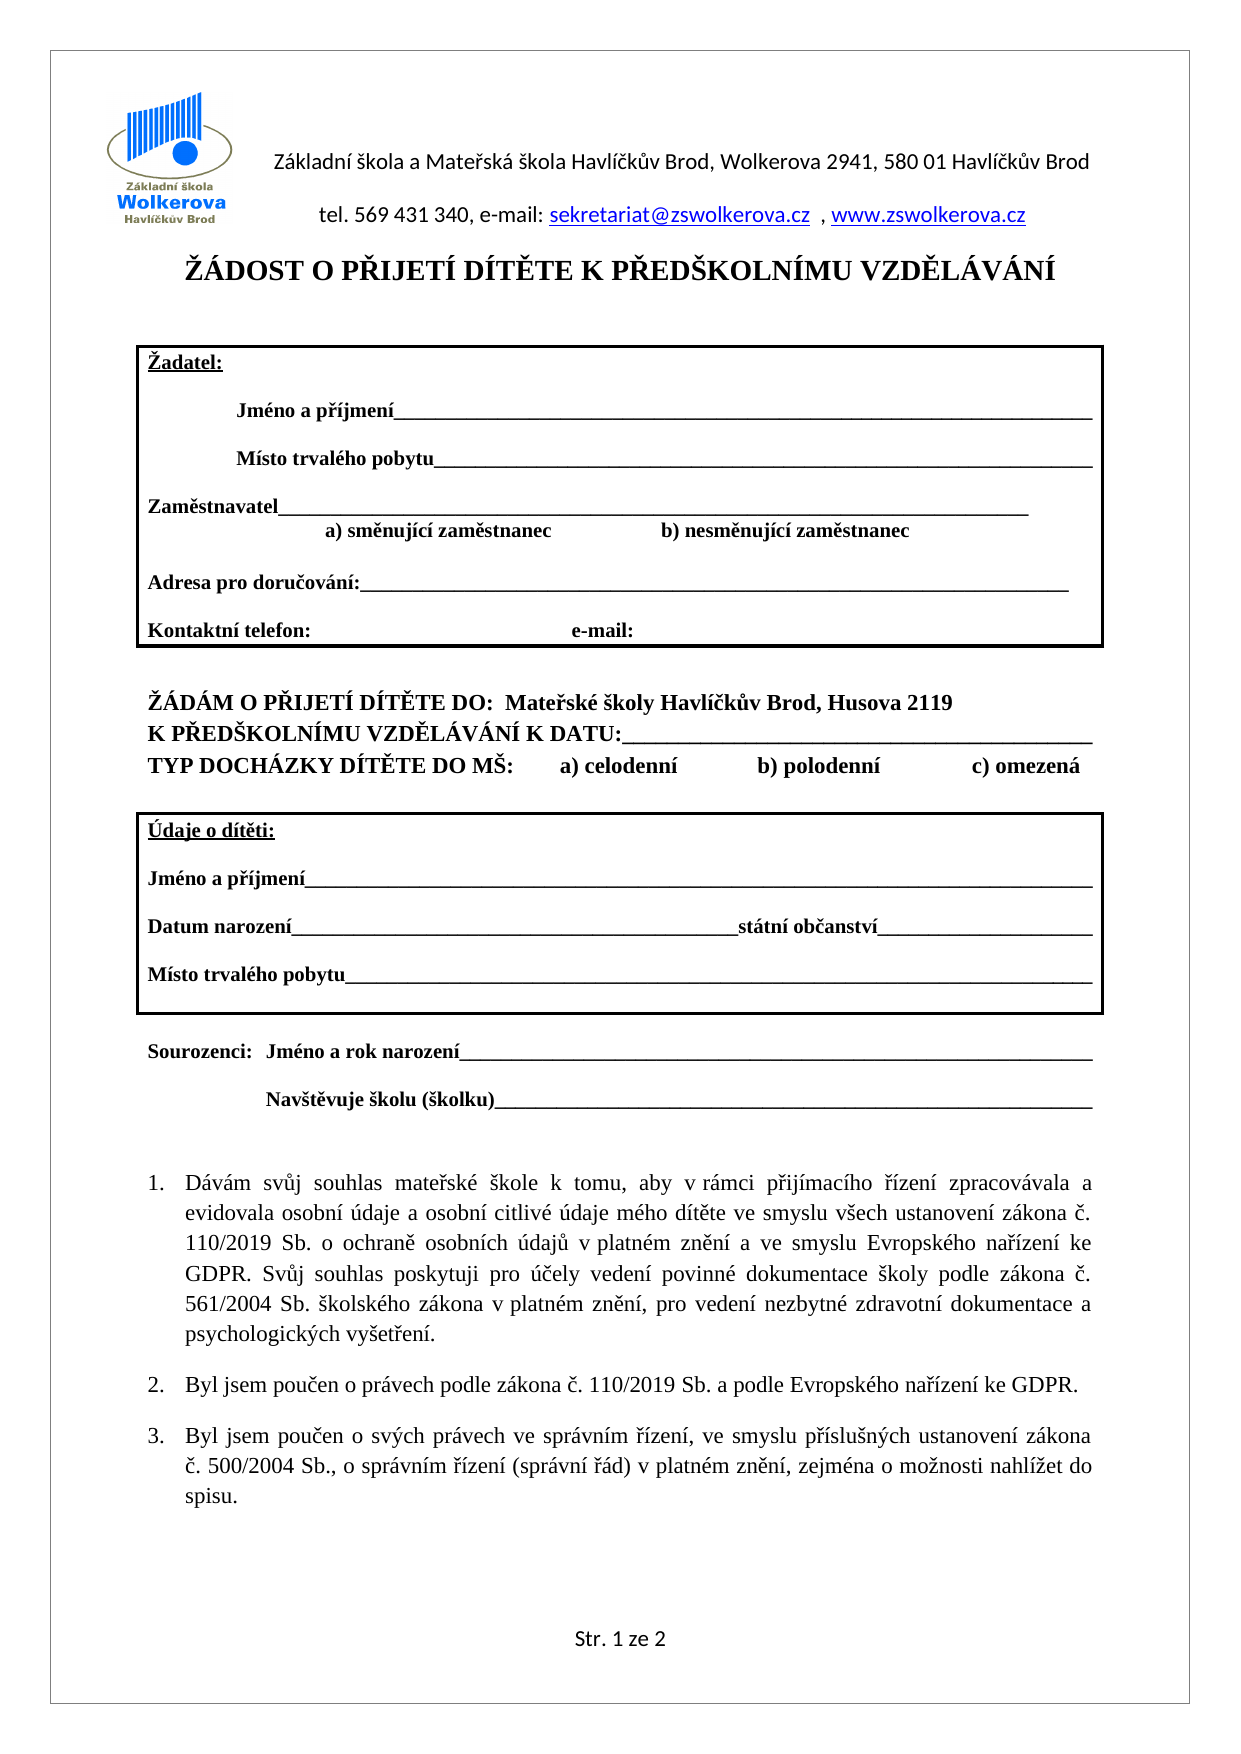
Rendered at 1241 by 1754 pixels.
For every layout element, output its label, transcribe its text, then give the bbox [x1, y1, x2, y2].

list Byl jsem poučen o svých právech ve správním řízení, ve smyslu příslušných ustanovení zákona č. 500/2004 Sb., o správním řízení (správní řád) v platném znění, zejména o možnosti nahlížet do spisu. [147, 1422, 1093, 1509]
text Zaměstnavatel________________________________________________________________________ [147, 494, 1093, 518]
text Žadatel: [139, 348, 1101, 374]
text Jméno a příjmení_____________________________________________________ [147, 866, 1093, 890]
text tel. 569 431 340, e-mail: sekretariat@zswolkerova.cz , www.zswolkerova.cz [147, 201, 1093, 228]
text Místo trvalého pobytu___________________________________________________________________ [147, 962, 1093, 986]
text Základní škola a Mateřská škola Havlíčkův Brod, Wolkerova 2941, 580 01 Havlíčkův Brod [233, 147, 1093, 176]
text Sourozenci: Jméno a rok narození [147, 1039, 1093, 1063]
text ŽÁDÁM O PŘIJETÍ DÍTĚTE DO: Mateřské školy Havlíčkův Brod, Husova 2119 [147, 689, 1093, 715]
text TYP DOCHÁZKY DÍTĚTE DO MŠ: a) celodenní b) polodenní c) omezená [147, 752, 1093, 778]
text Údaje o dítěti: [139, 815, 1101, 842]
list Dávám svůj souhlas mateřské škole k tomu, aby v rámci přijímacího řízení zpracovávala a evidovala osobní údaje a osobní citlivé údaje mého dítěte ve smyslu všech ustanovení zákona č. 110/2019 Sb. o ochraně osobních údajů v platném znění a ve smyslu Evropského nařízení ke GDPR. Svůj souhlas poskytuji pro účely vedení povinné dokumentace školy podle zákona č. 561/2004 Sb. školského zákona v platném znění, pro vedení nezbytné zdravotní dokumentace a psychologických vyšetření. [147, 1169, 1093, 1346]
text Místo trvalého pobytu [147, 446, 1093, 470]
text Adresa pro doručování:____________________________________________________________________ [147, 570, 1093, 594]
list Byl jsem poučen o právech podle zákona č. 110/2019 Sb. a podle Evropského nařízení ke GDPR. [147, 1371, 1093, 1397]
text Kontaktní telefon: e-mail: [139, 613, 1101, 644]
text K PŘEDŠKOLNÍMU VZDĚLÁVÁNÍ K DATU: [147, 720, 1093, 747]
text ŽÁDOST O PŘIJETÍ DÍTĚTE K PŘEDŠKOLNÍMU VZDĚLÁVÁNÍ [147, 253, 1093, 287]
picture [106, 92, 233, 224]
text a) směnující zaměstnanec b) nesměnující zaměstnanec [147, 518, 1093, 542]
text Navštěvuje školu (školku) [147, 1087, 1093, 1111]
text Jméno a příjmení___________________________________________ [147, 398, 1093, 422]
text Datum narození státní občanství [147, 914, 1093, 938]
